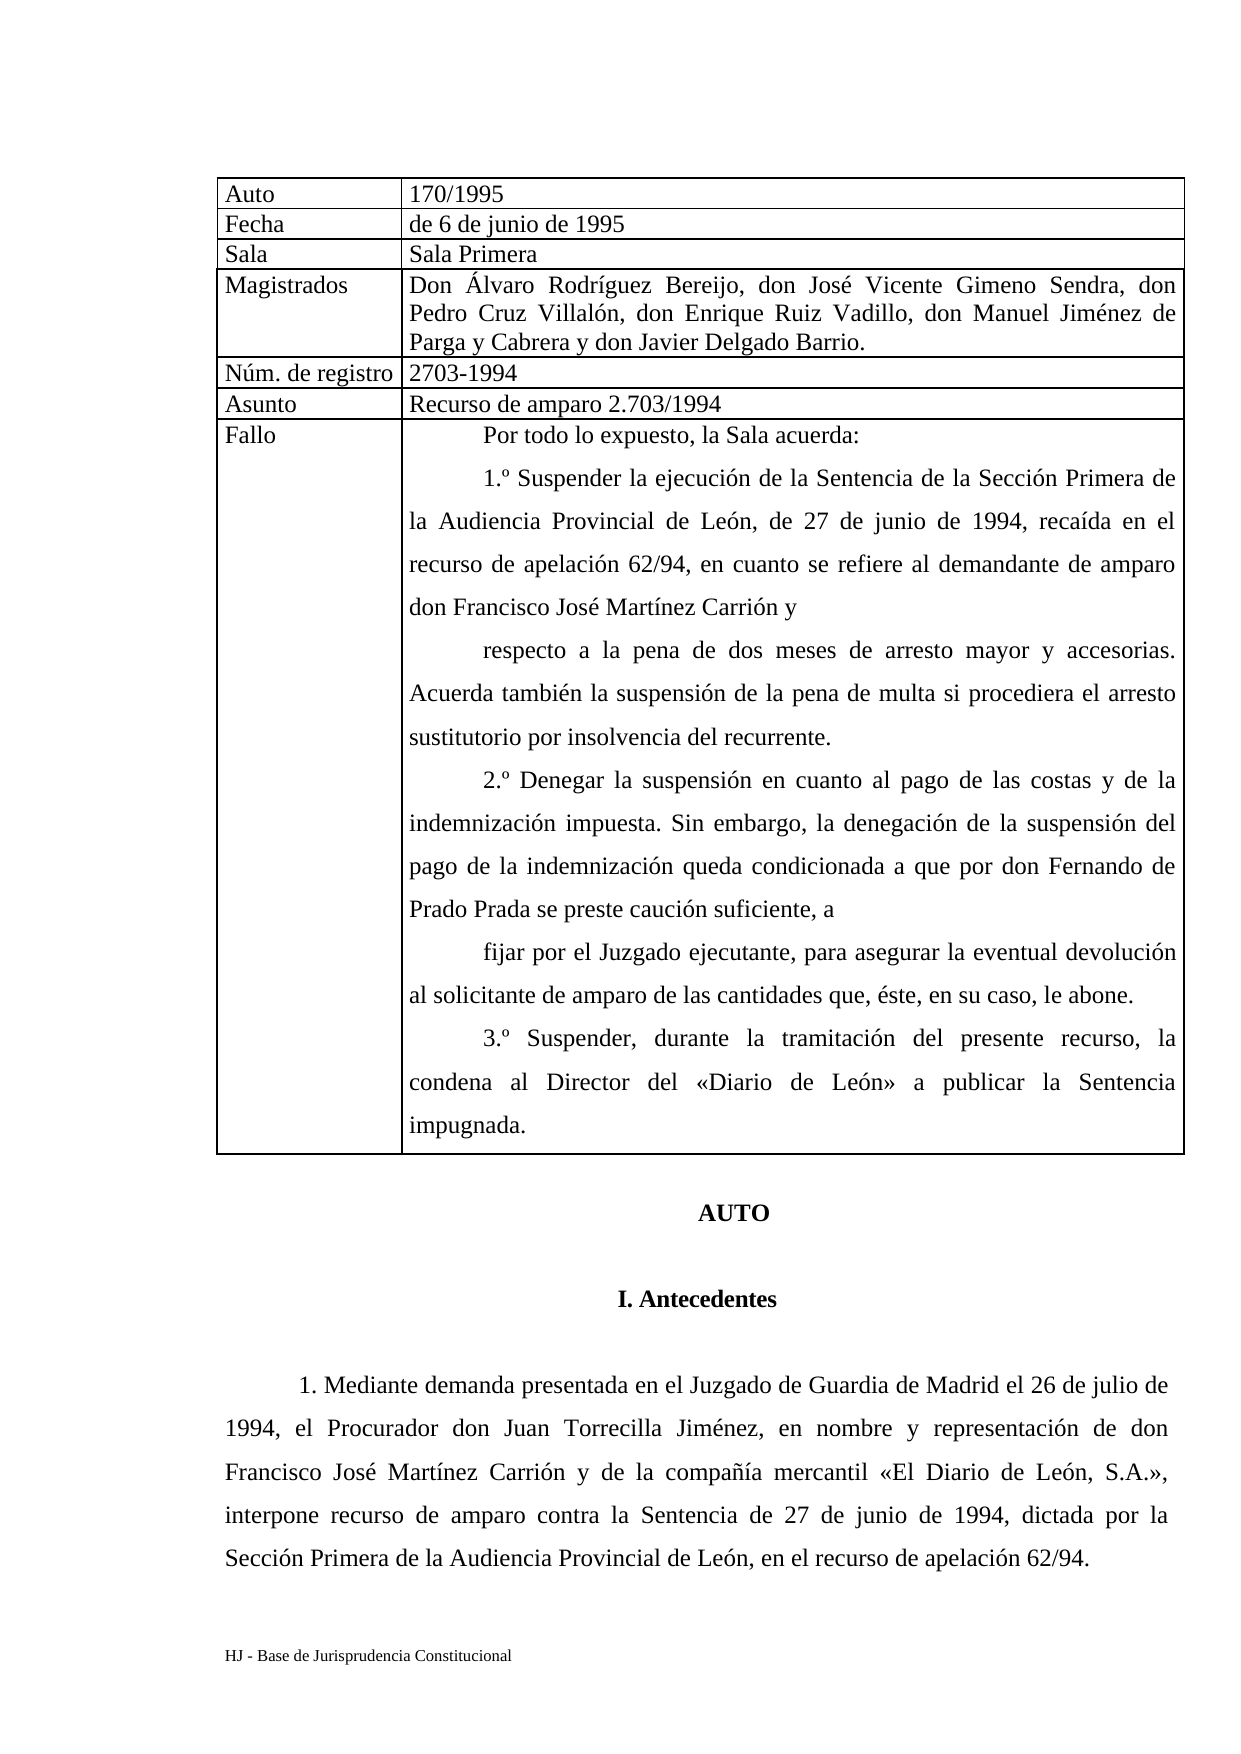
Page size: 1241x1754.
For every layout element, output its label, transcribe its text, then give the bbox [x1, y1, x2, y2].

table_cell Sala Primera [402, 240, 1184, 268]
table_cell 2703-1994 [403, 358, 1183, 387]
table_header Auto [218, 179, 401, 207]
table_cell Fallo [218, 420, 401, 1153]
table_cell de 6 de junio de 1995 [402, 209, 1184, 238]
text 1. Mediante demanda presentada en el Juzgado de Guardia de Madrid el 26 de julio de 1994, el Procurador don Juan Torrecilla Jiménez, en nombre y representación de don Francisco José Martínez Carrión y de la compañía mercantil «El Diario de León, S.A.», interpone recurso de amparo contra la Sentencia de 27 de junio de 1994, dictada por la Sección Primera de la Audiencia Provincial de León, en el recurso de apelación 62/94. [224, 1370, 1169, 1572]
text I. Antecedentes [224, 1284, 1169, 1313]
table_cell Fecha [218, 209, 401, 238]
table_cell Magistrados [218, 270, 401, 356]
table_cell Recurso de amparo 2.703/1994 [403, 389, 1183, 418]
table_cell Asunto [218, 389, 401, 418]
table_cell Don Álvaro Rodríguez Bereijo, don José Vicente Gimeno Sendra, don Pedro Cruz Villalón, don Enrique Ruiz Vadillo, don Manuel Jiménez de Parga y Cabrera y don Javier Delgado Barrio. [403, 270, 1183, 356]
text AUTO [224, 1198, 1169, 1227]
table_cell Sala [218, 240, 401, 268]
table_cell Por todo lo expuesto, la Sala acuerda: 1.º Suspender la ejecución de la Sentencia de la Sección Primera de la Audiencia Provincial de León, de 27 de junio de 1994, recaída en el recurso de apelación 62/94, en cuanto se refiere al demandante de amparo don Francisco José Martínez Carrión y respecto a la pena de dos meses de arresto mayor y accesorias. Acuerda también la suspensión de la pena de multa si procediera el arresto sustitutorio por insolvencia del recurrente. 2.º Denegar la suspensión en cuanto al pago de las costas y de la indemnización impuesta. Sin embargo, la denegación de la suspensión del pago de la indemnización queda condicionada a que por don Fernando de Prado Prada se preste caución suficiente, a fijar por el Juzgado ejecutante, para asegurar la eventual devolución al solicitante de amparo de las cantidades que, éste, en su caso, le abone. 3.º Suspender, durante la tramitación del presente recurso, la condena al Director del «Diario de León» a publicar la Sentencia impugnada. [403, 420, 1183, 1153]
table_header 170/1995 [402, 179, 1184, 207]
table_cell Núm. de registro [218, 358, 401, 387]
